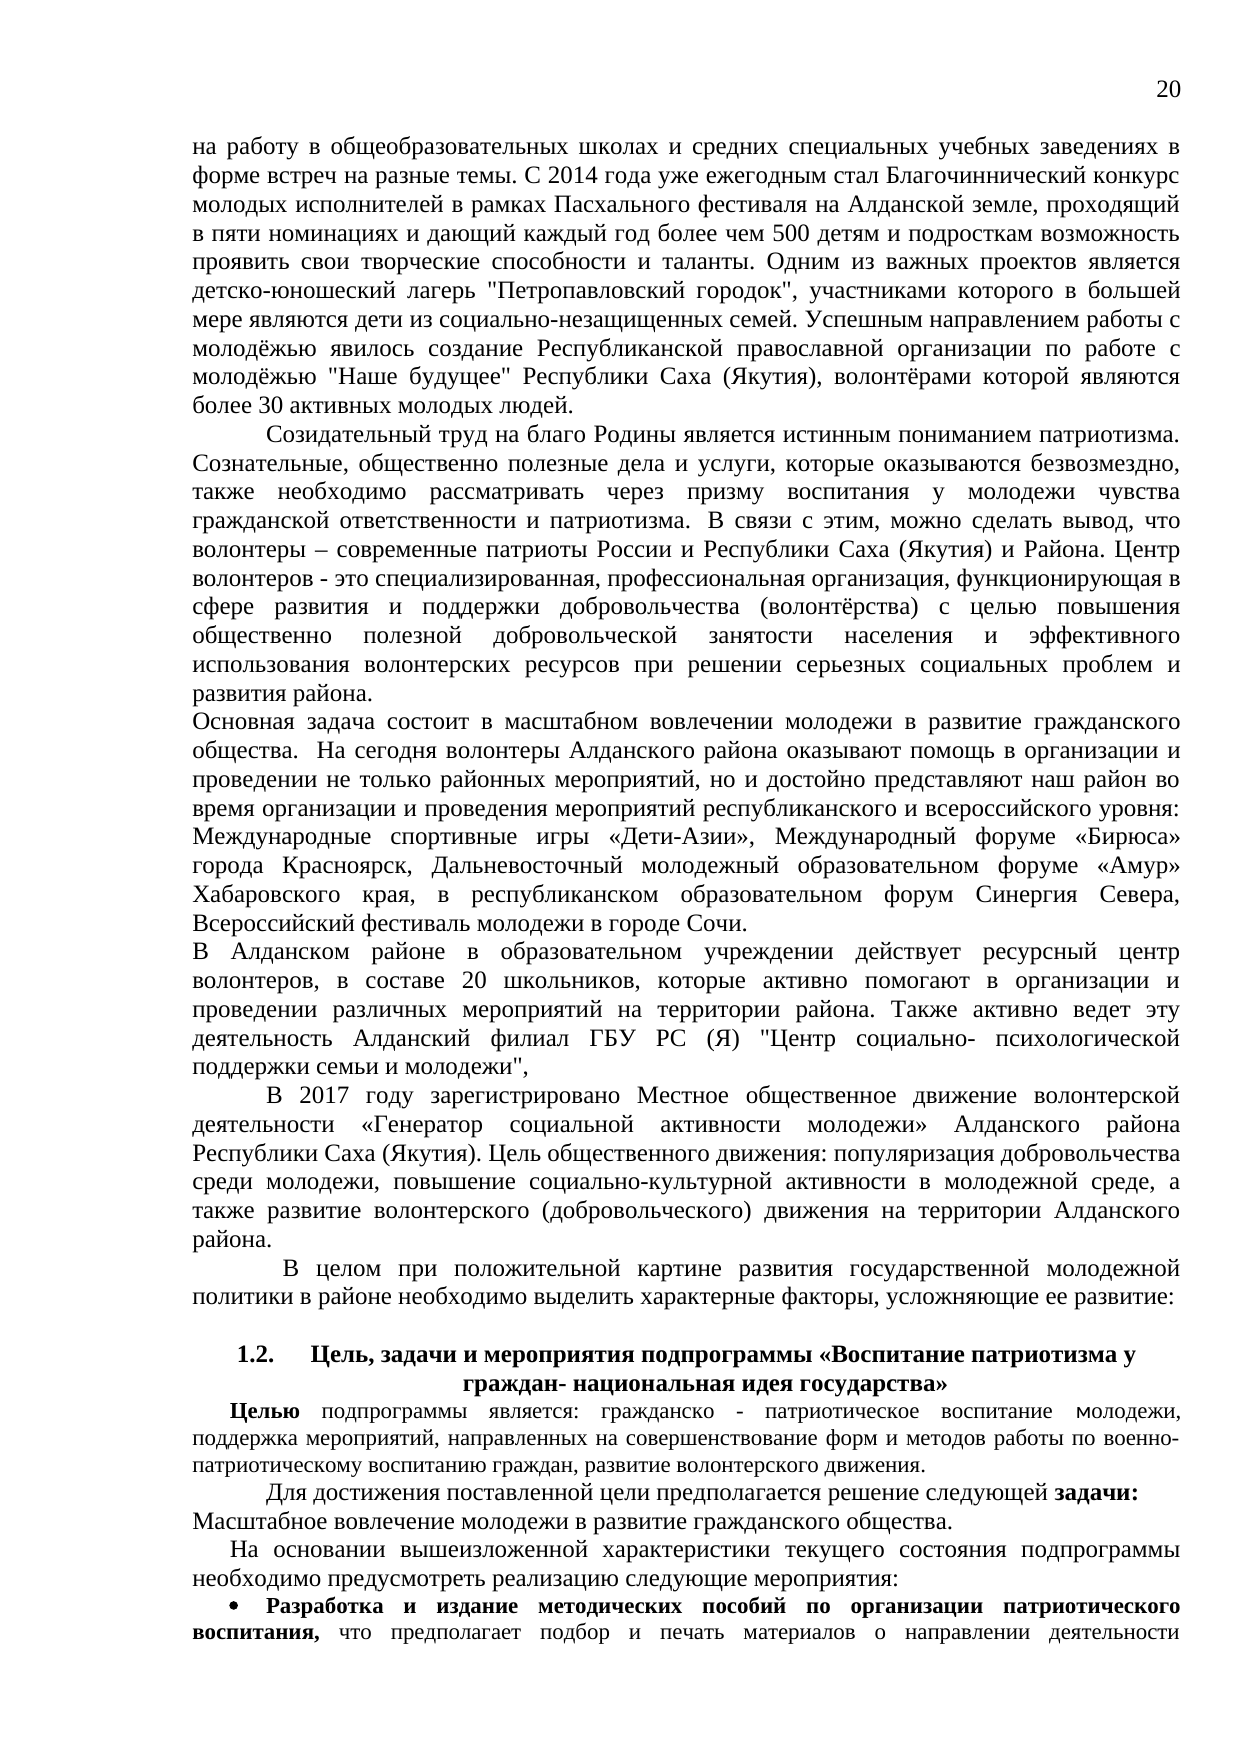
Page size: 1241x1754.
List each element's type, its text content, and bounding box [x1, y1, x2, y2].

text Целью подпрограммы является: гражданско - патриотическое воспитание молодежи, поддержка мероприятий, направленных на совершенствование форм и методов работы по военно-патриотическому воспитанию граждан, развитие волонтерского движения. [192, 1396, 1181, 1477]
text Созидательный труд на благо Родины является истинным пониманием патриотизма. Сознательные, общественно полезные дела и услуги, которые оказываются безвозмездно, также необходимо рассматривать через призму воспитания у молодежи чувства гражданской ответственности и патриотизма. В связи с этим, можно сделать вывод, что волонтеры – современные патриоты России и Республики Саха (Якутия) и Района. Центр волонтеров - это специализированная, профессиональная организация, функционирующая в сфере развития и поддержки добровольчества (волонтёрства) с целью повышения общественно полезной добровольческой занятости населения и эффективного использования волонтерских ресурсов при решении серьезных социальных проблем и развития района. [192, 419, 1181, 706]
text Основная задача состоит в масштабном вовлечении молодежи в развитие гражданского общества. На сегодня волонтеры Алданского района оказывают помощь в организации и проведении не только районных мероприятий, но и достойно представляют наш район во время организации и проведения мероприятий республиканского и всероссийского уровня: Международные спортивные игры «Дети-Азии», Международный форуме «Бирюса» города Красноярск, Дальневосточный молодежный образовательном форуме «Амур» Хабаровского края, в республиканском образовательном форум Синергия Севера, Всероссийский фестиваль молодежи в городе Сочи. [192, 706, 1181, 936]
text В целом при положительной картине развития государственной молодежной политики в районе необходимо выделить характерные факторы, усложняющие ее развитие: [192, 1253, 1181, 1310]
text Масштабное вовлечение молодежи в развитие гражданского общества. [192, 1506, 1181, 1534]
text В 2017 году зарегистрировано Местное общественное движение волонтерской деятельности «Генератор социальной активности молодежи» Алданского района Республики Саха (Якутия). Цель общественного движения: популяризация добровольчества среди молодежи, повышение социально-культурной активности в молодежной среде, а также развитие волонтерского (добровольческого) движения на территории Алданского района. [192, 1080, 1181, 1253]
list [192, 1592, 1181, 1645]
text В Алданском районе в образовательном учреждении действует ресурсный центр волонтеров, в составе 20 школьников, которые активно помогают в организации и проведении различных мероприятий на территории района. Также активно ведет эту деятельность Алданский филиал ГБУ РС (Я) "Центр социально- психологической поддержки семьи и молодежи", [192, 936, 1181, 1080]
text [192, 131, 1181, 419]
list Цель, задачи и мероприятия подпрограммы «Воспитание патриотизма у граждан- национальная идея государства» [192, 1339, 1181, 1396]
text Для достижения поставленной цели предполагается решение следующей задачи: [192, 1477, 1181, 1506]
text На основании вышеизложенной характеристики текущего состояния подпрограммы необходимо предусмотреть реализацию следующие мероприятия: [192, 1534, 1181, 1592]
